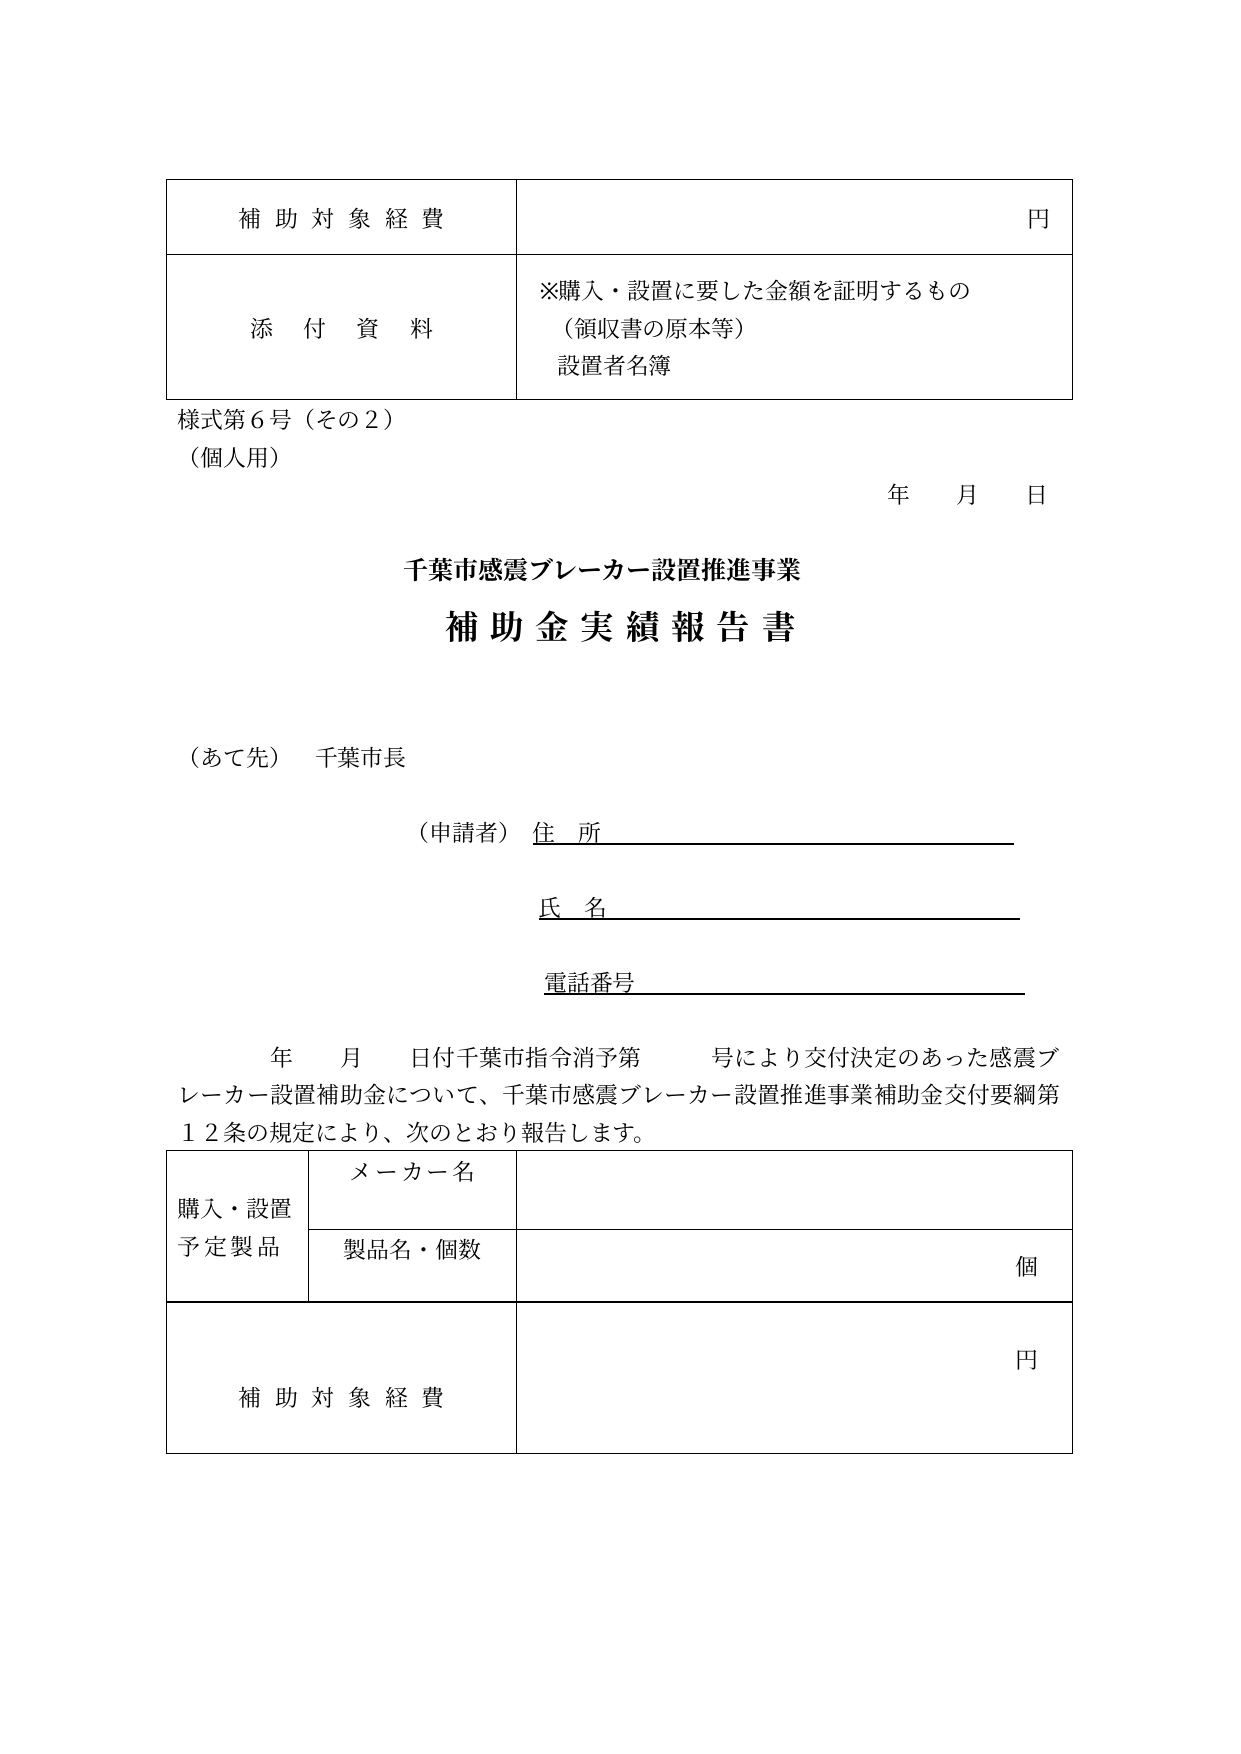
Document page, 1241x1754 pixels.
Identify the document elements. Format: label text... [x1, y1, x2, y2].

table_cell 補助対象経費 [167, 180, 516, 254]
table_header [517, 1151, 1072, 1229]
table_cell 個 [517, 1230, 1072, 1301]
table_header 購入・設置 予定製品 [167, 1151, 308, 1301]
table_cell 製品名・個数 [309, 1230, 516, 1301]
text （申請者） 住 所 [177, 813, 1063, 850]
table_cell 円 [517, 180, 1072, 254]
text 千葉市感震ブレーカー設置推進事業 [177, 550, 1063, 588]
text 補助金実績報告書 [177, 588, 1063, 663]
text 年 月 日付千葉市指令消予第 号により交付決定のあった感震ブレーカー設置補助金について、千葉市感震ブレーカー設置推進事業補助金交付要綱第１２条の規定により、次のとおり報告します。 [177, 1038, 1063, 1150]
text 電話番号 [177, 963, 1063, 1000]
table_cell 添付資料 [167, 255, 516, 399]
table_cell ※購入・設置に要した金額を証明するもの （領収書の原本等） 設置者名簿 [517, 255, 1072, 399]
table_cell 補助対象経費 [167, 1303, 516, 1452]
text （あて先） 千葉市長 [177, 738, 1063, 775]
text 様式第６号（その２） [177, 400, 1063, 438]
text 氏 名 [177, 888, 1063, 925]
table_cell 円 [517, 1303, 1072, 1452]
text 年 月 日 [177, 475, 1063, 513]
text （個人用） [177, 438, 1063, 475]
table_header メーカー名 [309, 1151, 516, 1229]
